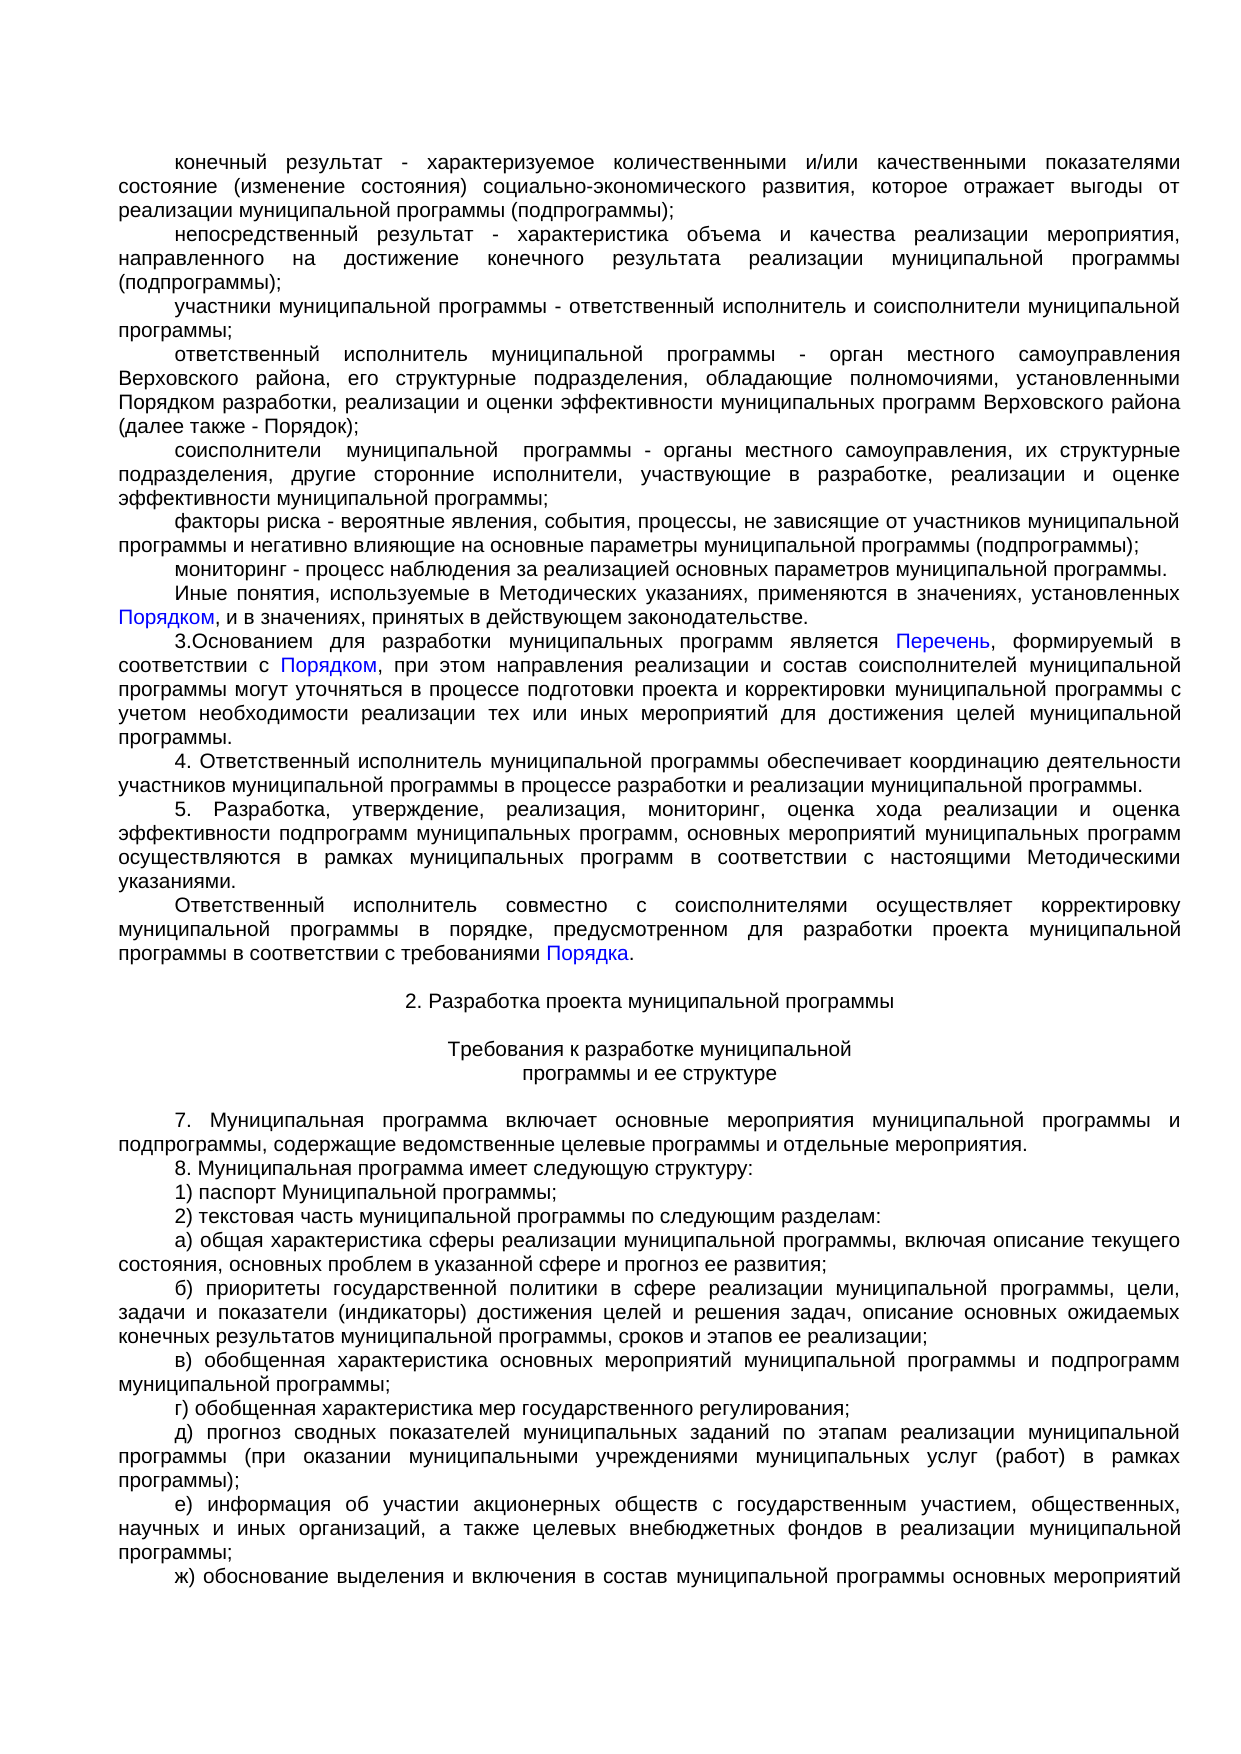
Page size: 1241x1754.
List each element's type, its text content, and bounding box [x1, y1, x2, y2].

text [118, 1563, 1181, 1587]
text участники муниципальной программы - ответственный исполнитель и соисполнители муниципальной программы; [118, 294, 1181, 342]
text программы и ее структуре [118, 1060, 1181, 1084]
text в) обобщенная характеристика основных мероприятий муниципальной программы и подпрограмм муниципальной программы; [118, 1348, 1181, 1396]
text д) прогноз сводных показателей муниципальных заданий по этапам реализации муниципальной программы (при оказании муниципальными учреждениями муниципальных услуг (работ) в рамках программы); [118, 1420, 1181, 1492]
text мониторинг - процесс наблюдения за реализацией основных параметров муниципальной программы. [118, 557, 1181, 581]
text е) информация об участии акционерных обществ с государственным участием, общественных, научных и иных организаций, а также целевых внебюджетных фондов в реализации муниципальной программы; [118, 1492, 1181, 1563]
text Ответственный исполнитель совместно с соисполнителями осуществляет корректировку муниципальной программы в порядке, предусмотренном для разработки проекта муниципальной программы в соответствии с требованиями Порядка. [118, 893, 1181, 964]
text 4. Ответственный исполнитель муниципальной программы обеспечивает координацию деятельности участников муниципальной программы в процессе разработки и реализации муниципальной программы. [118, 749, 1181, 797]
text 5. Разработка, утверждение, реализация, мониторинг, оценка хода реализации и оценка эффективности подпрограмм муниципальных программ, основных мероприятий муниципальных программ осуществляются в рамках муниципальных программ в соответствии с настоящими Методическими указаниями. [118, 797, 1181, 893]
text Иные понятия, используемые в Методических указаниях, применяются в значениях, установленных Порядком, и в значениях, принятых в действующем законодательстве. [118, 581, 1181, 629]
text конечный результат - характеризуемое количественными и/или качественными показателями состояние (изменение состояния) социально-экономического развития, которое отражает выгоды от реализации муниципальной программы (подпрограммы); [118, 150, 1181, 222]
text факторы риска - вероятные явления, события, процессы, не зависящие от участников муниципальной программы и негативно влияющие на основные параметры муниципальной программы (подпрограммы); [118, 509, 1181, 557]
text 1) паспорт Муниципальной программы; [118, 1180, 1181, 1204]
text б) приоритеты государственной политики в сфере реализации муниципальной программы, цели, задачи и показатели (индикаторы) достижения целей и решения задач, описание основных ожидаемых конечных результатов муниципальной программы, сроков и этапов ее реализации; [118, 1276, 1181, 1348]
text ответственный исполнитель муниципальной программы - орган местного самоуправления Верховского района, его структурные подразделения, обладающие полномочиями, установленными Порядком разработки, реализации и оценки эффективности муниципальных программ Верховского района (далее также - Порядок); [118, 342, 1181, 437]
text 2. Разработка проекта муниципальной программы [118, 988, 1181, 1012]
text г) обобщенная характеристика мер государственного регулирования; [118, 1396, 1181, 1420]
text а) общая характеристика сферы реализации муниципальной программы, включая описание текущего состояния, основных проблем в указанной сфере и прогноз ее развития; [118, 1228, 1181, 1276]
text Требования к разработке муниципальной [118, 1036, 1181, 1060]
text 8. Муниципальная программа имеет следующую структуру: [118, 1156, 1181, 1180]
text 2) текстовая часть муниципальной программы по следующим разделам: [118, 1204, 1181, 1228]
text соисполнители муниципальной программы - органы местного самоуправления, их структурные подразделения, другие сторонние исполнители, участвующие в разработке, реализации и оценке эффективности муниципальной программы; [118, 437, 1181, 509]
text 3.Основанием для разработки муниципальных программ является Перечень, формируемый в соответствии с Порядком, при этом направления реализации и состав соисполнителей муниципальной программы могут уточняться в процессе подготовки проекта и корректировки муниципальной программы с учетом необходимости реализации тех или иных мероприятий для достижения целей муниципальной программы. [118, 629, 1181, 749]
text 7. Муниципальная программа включает основные мероприятия муниципальной программы и подпрограммы, содержащие ведомственные целевые программы и отдельные мероприятия. [118, 1108, 1181, 1156]
text непосредственный результат - характеристика объема и качества реализации мероприятия, направленного на достижение конечного результата реализации муниципальной программы (подпрограммы); [118, 222, 1181, 294]
